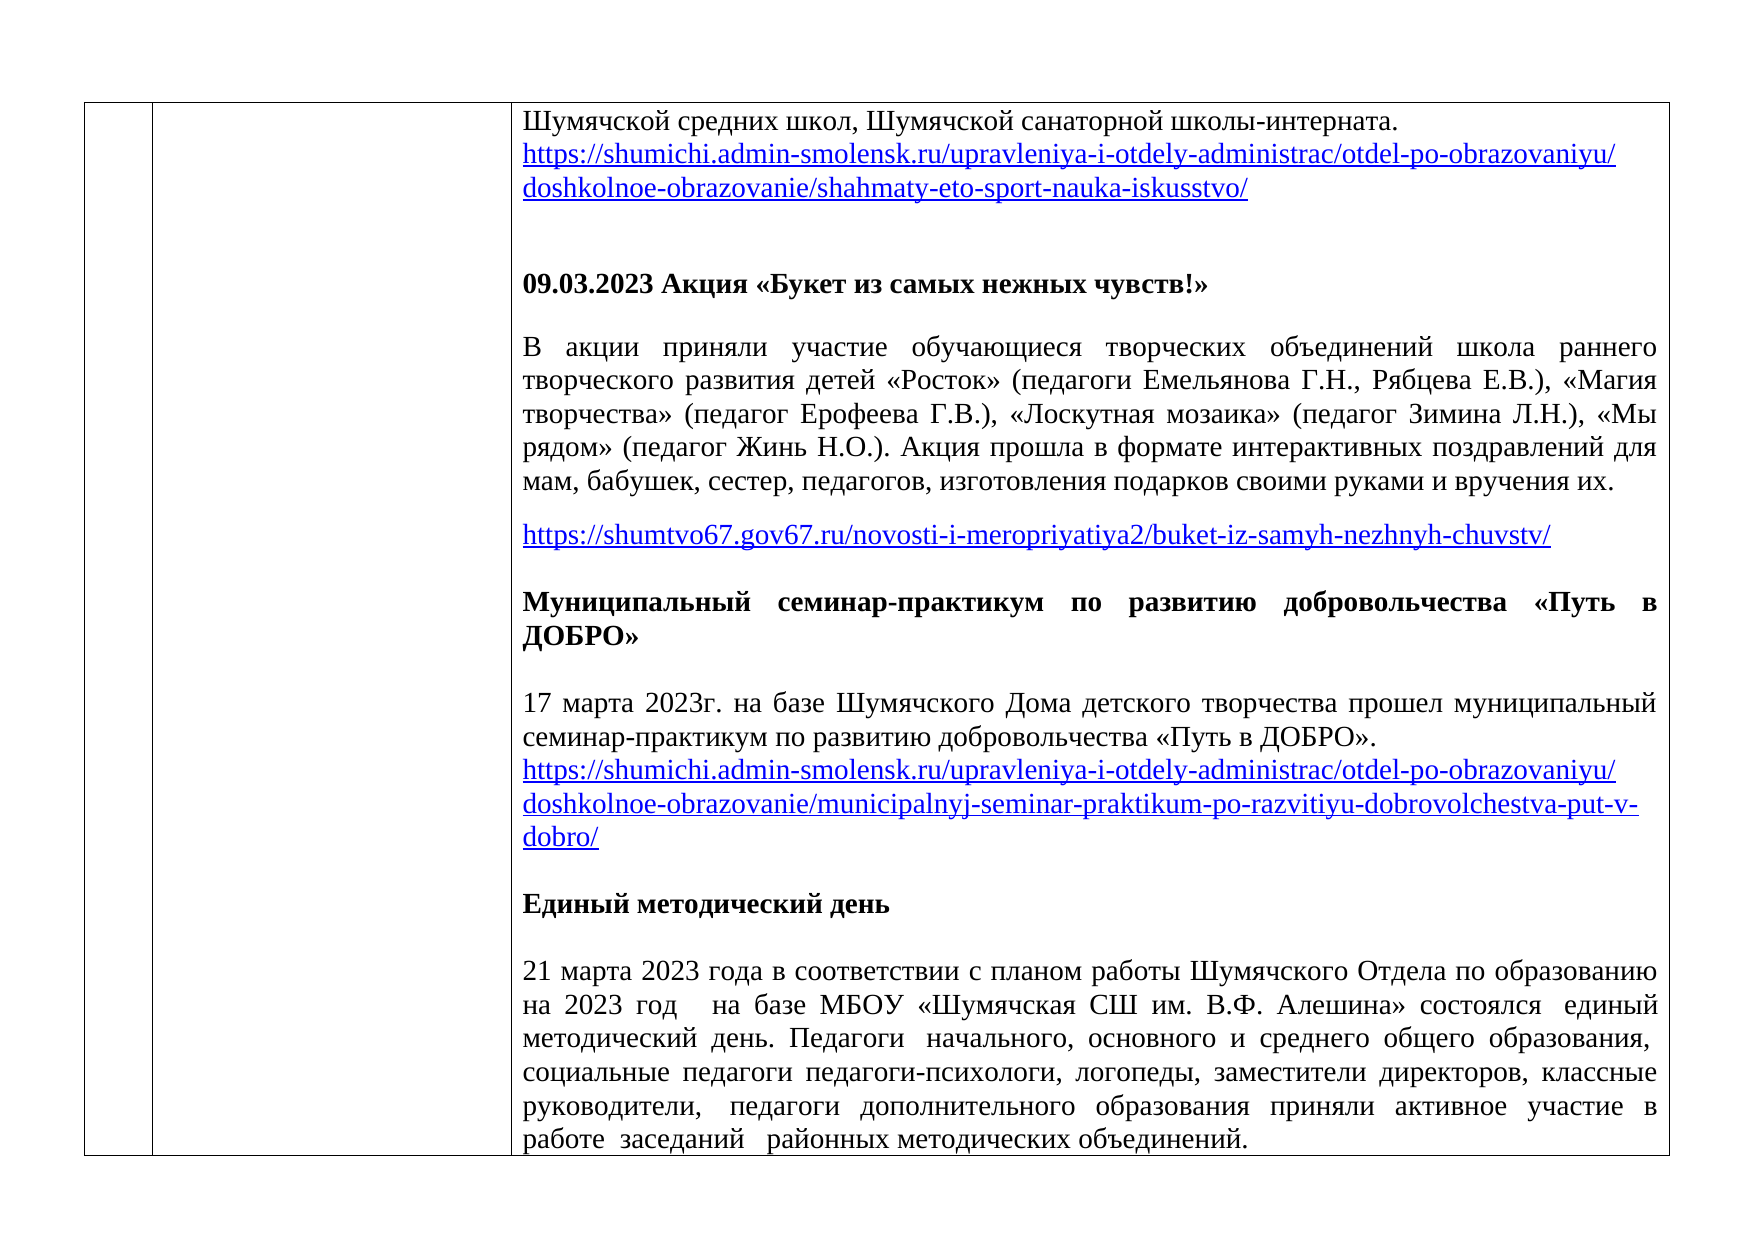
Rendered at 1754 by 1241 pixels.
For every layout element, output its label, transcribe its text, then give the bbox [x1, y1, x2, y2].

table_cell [153, 103, 511, 1155]
table_cell 2 [85, 103, 152, 1155]
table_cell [512, 103, 1669, 1155]
